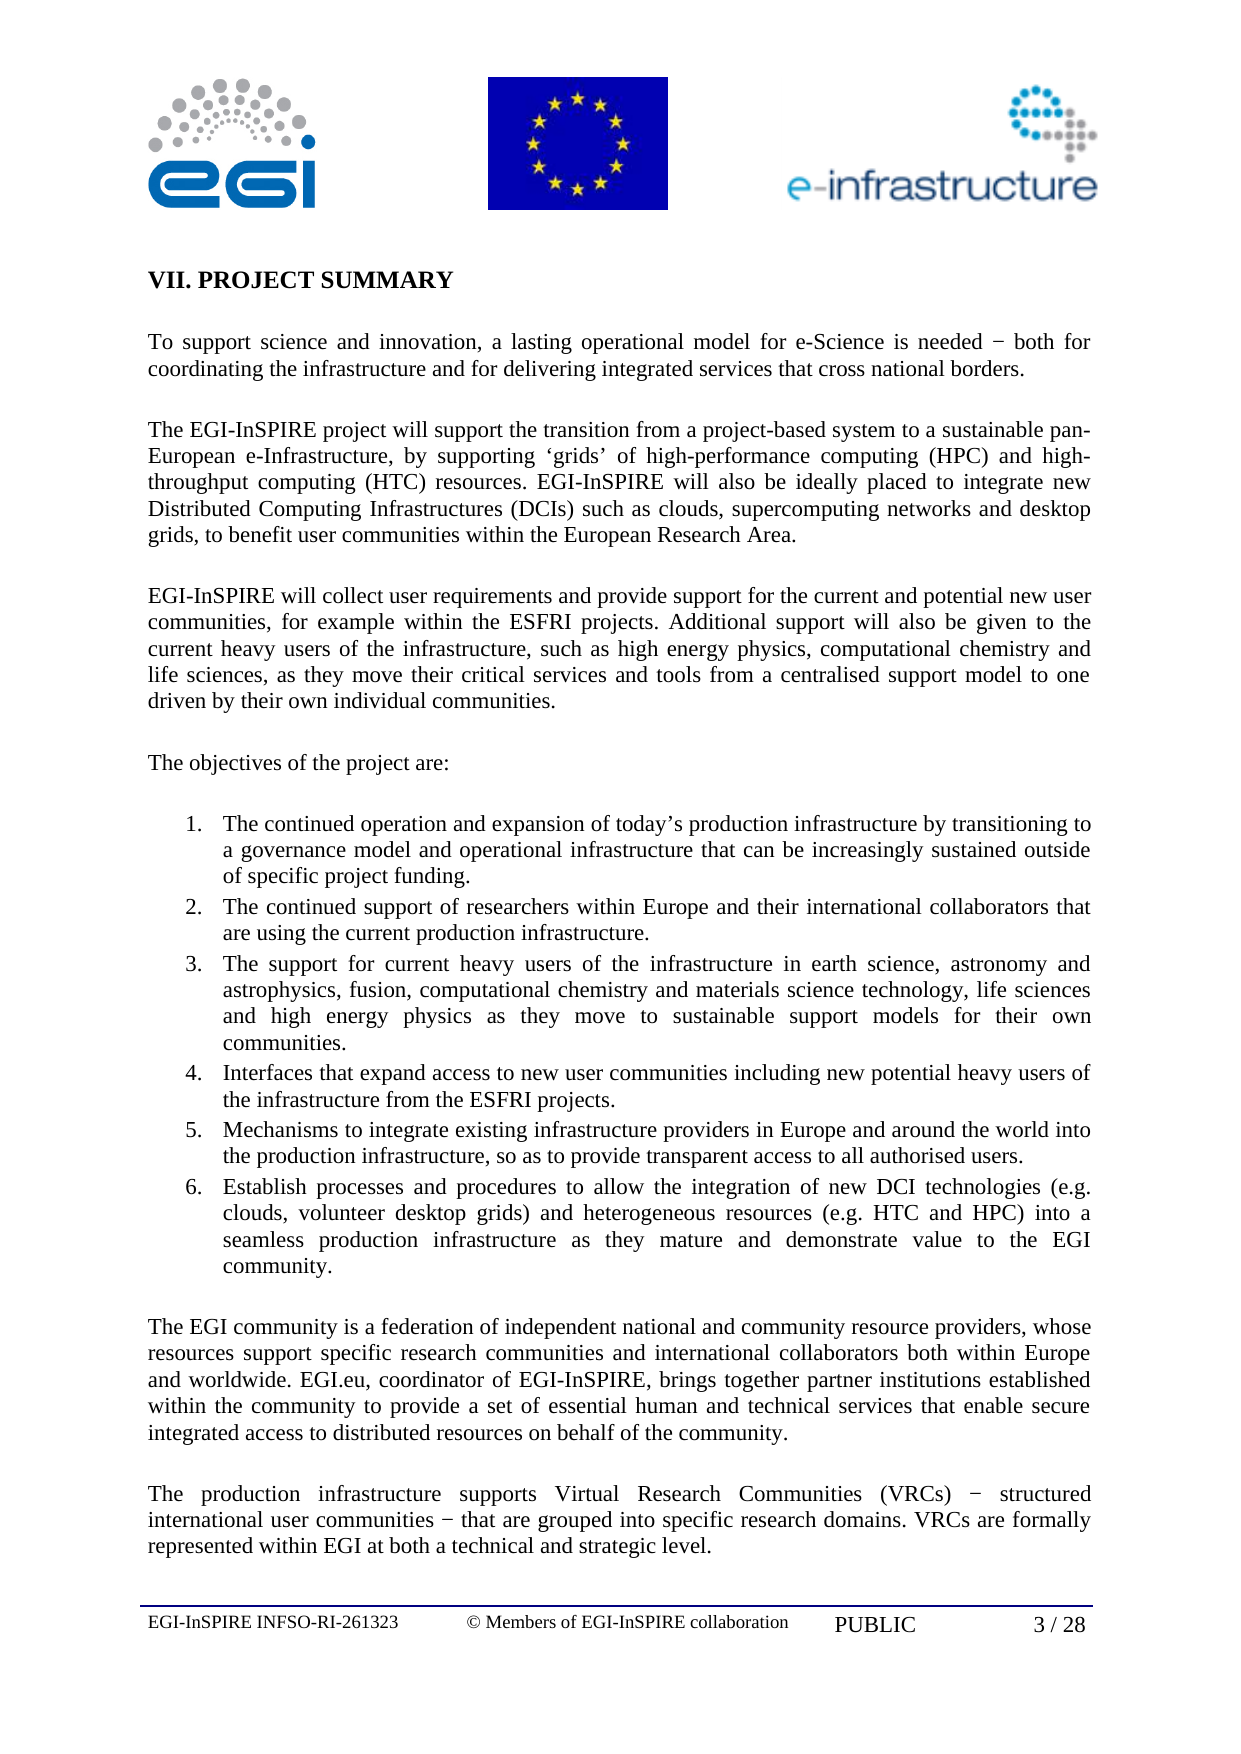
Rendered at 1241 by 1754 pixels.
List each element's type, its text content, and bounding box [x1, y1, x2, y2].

text The EGI-InSPIRE project will support the transition from a project-based system to a sustainable pan-European e-Infrastructure, by supporting ‘grids’ of high-performance computing (HPC) and high-throughput computing (HTC) resources. EGI-InSPIRE will also be ideally placed to integrate new Distributed Computing Infrastructures (DCIs) such as clouds, supercomputing networks and desktop grids, to benefit user communities within the European Research Area. [148, 416, 1092, 547]
text To support science and innovation, a lasting operational model for e-Science is needed − both for coordinating the infrastructure and for delivering integrated services that cross national borders. [148, 328, 1092, 381]
text The objectives of the project are: [148, 748, 1092, 775]
text PROJECT SUMMARY [148, 265, 1092, 293]
picture [147, 77, 317, 210]
list Mechanisms to integrate existing infrastructure providers in Europe and around the world into the production infrastructure, so as to provide transparent access to all authorised users. [185, 1116, 1092, 1169]
text EGI-InSPIRE will collect user requirements and provide support for the current and potential new user communities, for example within the ESFRI projects. Additional support will also be given to the current heavy users of the infrastructure, such as high energy physics, computational chemistry and life sciences, as they move their critical services and tools from a centralised support model to one driven by their own individual communities. [148, 582, 1092, 714]
list Establish processes and procedures to allow the integration of new DCI technologies (e.g. clouds, volunteer desktop grids) and heterogeneous resources (e.g. HTC and HPC) into a seamless production infrastructure as they mature and demonstrate value to the EGI community. [185, 1173, 1092, 1278]
picture [780, 77, 1106, 210]
list Interfaces that expand access to new user communities including new potential heavy users of the infrastructure from the ESFRI projects. [185, 1059, 1092, 1112]
text The production infrastructure supports Virtual Research Communities (VRCs) − structured international user communities − that are grouped into specific research domains. VRCs are formally represented within EGI at both a technical and strategic level. [148, 1479, 1092, 1559]
list The continued operation and expansion of today’s production infrastructure by transitioning to a governance model and operational infrastructure that can be increasingly sustained outside of specific project funding. [185, 809, 1092, 889]
text The EGI community is a federation of independent national and community resource providers, whose resources support specific research communities and international collaborators both within Europe and worldwide. EGI.eu, coordinator of EGI-InSPIRE, brings together partner institutions established within the community to provide a set of essential human and technical services that enable secure integrated access to distributed resources on behalf of the community. [148, 1313, 1092, 1445]
picture [488, 77, 668, 210]
list The support for current heavy users of the infrastructure in earth science, astronomy and astrophysics, fusion, computational chemistry and materials science technology, life sciences and high energy physics as they move to sustainable support models for their own communities. [185, 950, 1092, 1055]
list The continued support of researchers within Europe and their international collaborators that are using the current production infrastructure. [185, 893, 1092, 946]
